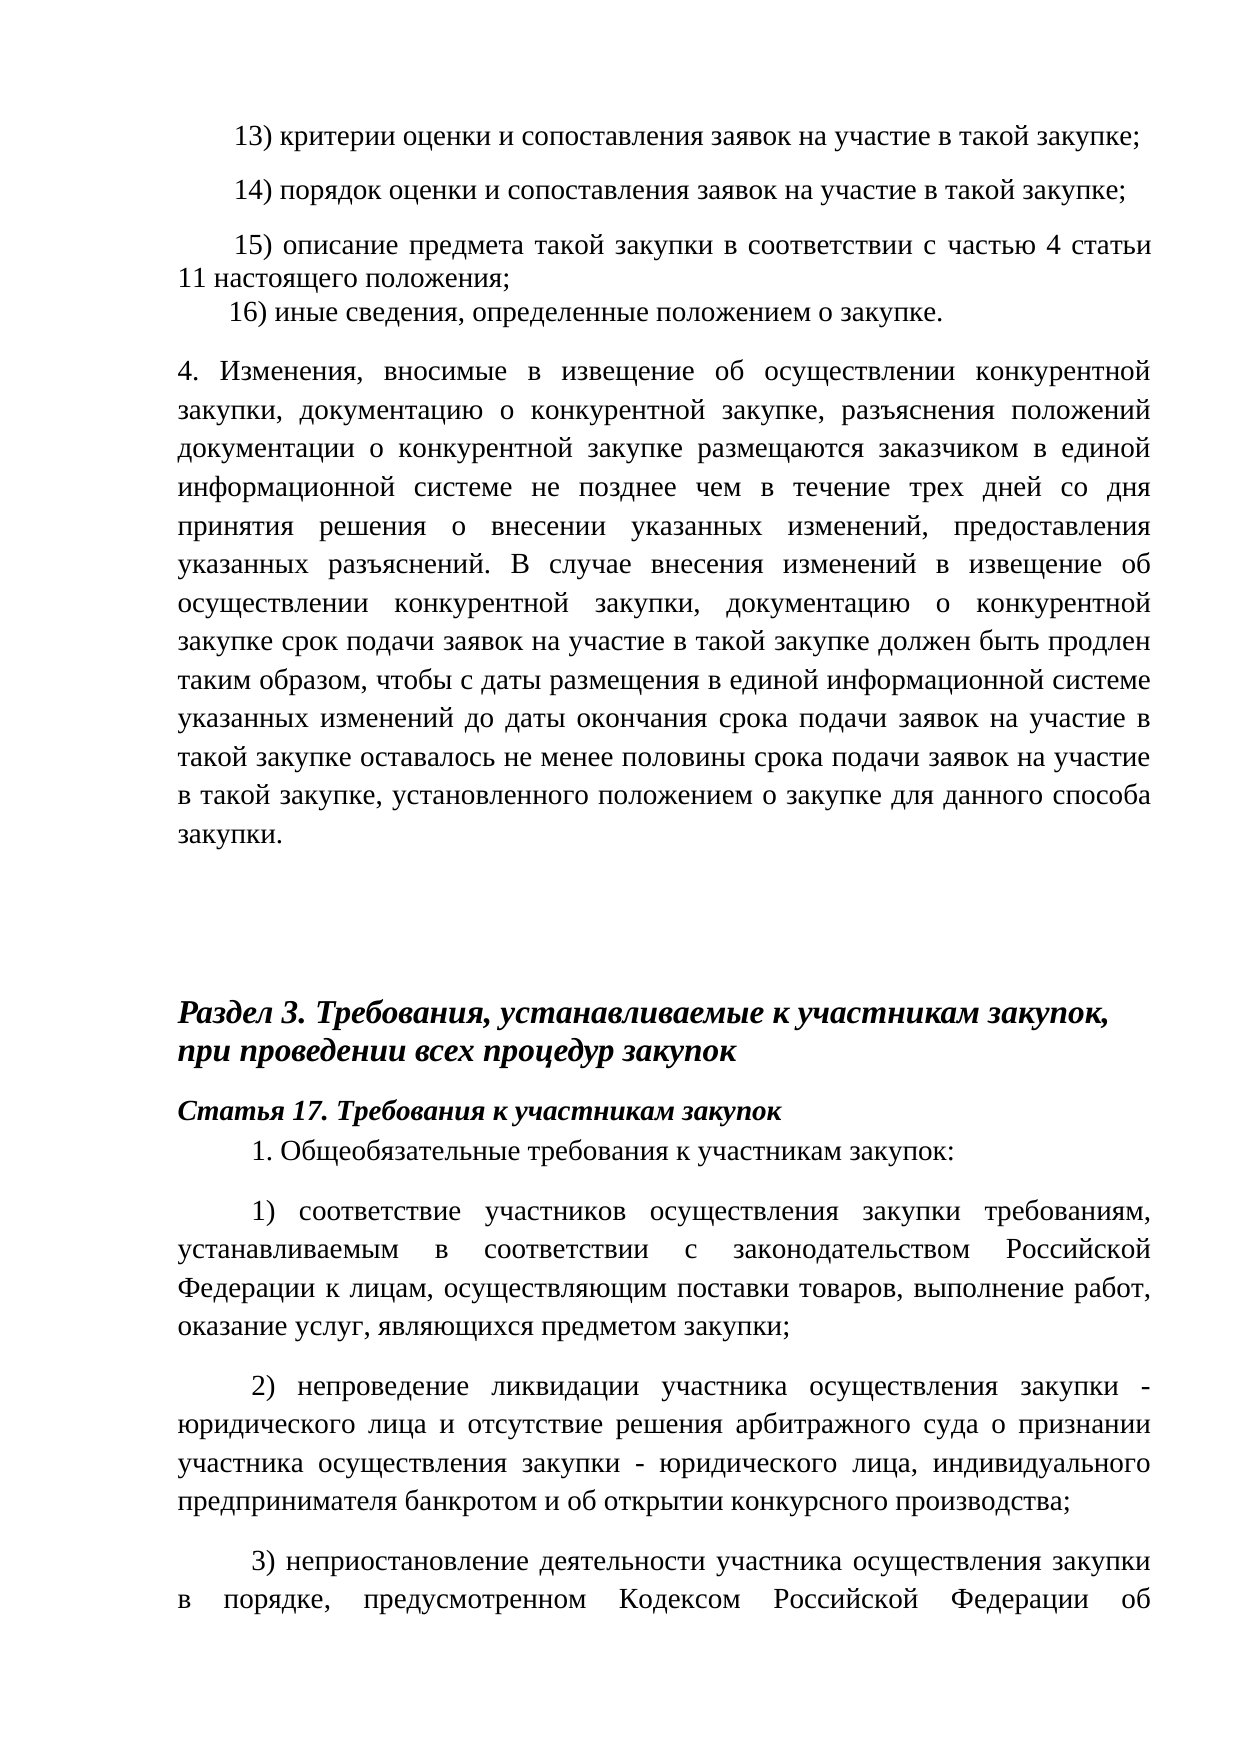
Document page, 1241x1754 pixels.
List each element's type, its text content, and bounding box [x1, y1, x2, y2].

text 13) критерии оценки и сопоставления заявок на участие в такой закупке; [177, 118, 1152, 152]
text 4. Изменения, вносимые в извещение об осуществлении конкурентной закупки, документацию о конкурентной закупке, разъяснения положений документации о конкурентной закупке размещаются заказчиком в единой информационной системе не позднее чем в течение трех дней со дня принятия решения о внесении указанных изменений, предоставления указанных разъяснений. В случае внесения изменений в извещение об осуществлении конкурентной закупки, документацию о конкурентной закупке срок подачи заявок на участие в такой закупке должен быть продлен таким образом, чтобы с даты размещения в единой информационной системе указанных изменений до даты окончания срока подачи заявок на участие в такой закупке оставалось не менее половины срока подачи заявок на участие в такой закупке, установленного положением о закупке для данного способа закупки. [177, 353, 1152, 849]
text 15) описание предмета такой закупки в соответствии с частью 4 статьи 11 настоящего положения; [177, 227, 1152, 294]
text 2) непроведение ликвидации участника осуществления закупки - юридического лица и отсутствие решения арбитражного суда о признании участника осуществления закупки - юридического лица, индивидуального предпринимателя банкротом и об открытии конкурсного производства; [177, 1368, 1152, 1517]
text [177, 1543, 1152, 1615]
text 14) порядок оценки и сопоставления заявок на участие в такой закупке; [177, 172, 1152, 206]
subtitle Статья 17. Требования к участникам закупок [177, 1093, 1152, 1127]
text 1. Общеобязательные требования к участникам закупок: [177, 1133, 1152, 1167]
text 1) соответствие участников осуществления закупки требованиям, устанавливаемым в соответствии с законодательством Российской Федерации к лицам, осуществляющим поставки товаров, выполнение работ, оказание услуг, являющихся предметом закупки; [177, 1193, 1152, 1342]
text 16) иные сведения, определенные положением о закупке. [177, 294, 1152, 328]
subtitle Раздел 3. Требования, устанавливаемые к участникам закупок, при проведении всех процедур закупок [177, 992, 1152, 1068]
